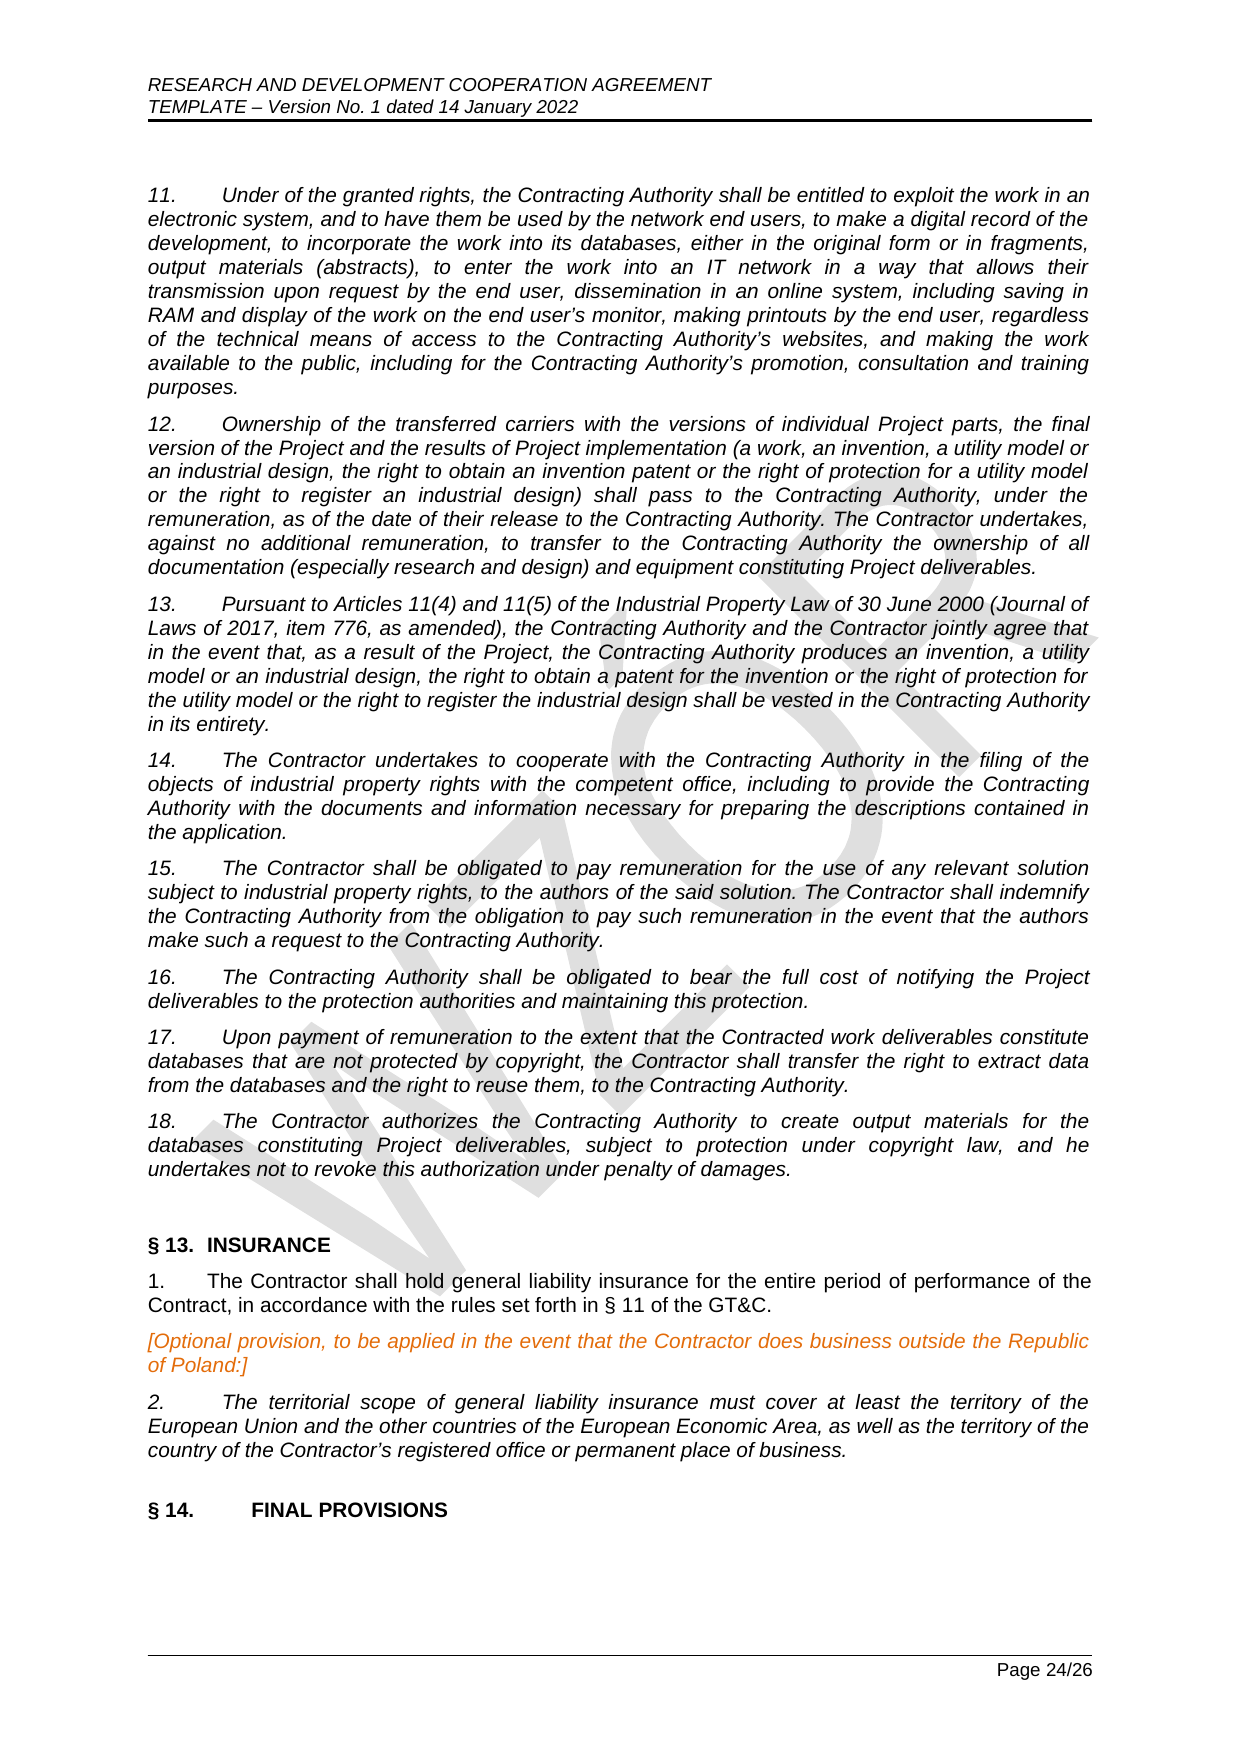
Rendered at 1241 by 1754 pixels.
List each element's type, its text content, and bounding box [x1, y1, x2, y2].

list Pursuant to Articles 11(4) and 11(5) of the Industrial Property Law of 30 June 2000 (Journal of Laws of 2017, item 776, as amended), the Contracting Authority and the Contractor jointly agree that in the event that, as a result of the Project, the Contracting Authority produces an invention, a utility model or an industrial design, the right to obtain a patent for the invention or the right of protection for the utility model or the right to register the industrial design shall be vested in the Contracting Authority in its entirety. [148, 592, 1092, 735]
list Ownership of the transferred carriers with the versions of individual Project parts, the final version of the Project and the results of Project implementation (a work, an invention, a utility model or an industrial design, the right to obtain an invention patent or the right of protection for a utility model or the right to register an industrial design) shall pass to the Contracting Authority, under the remuneration, as of the date of their release to the Contracting Authority. The Contractor undertakes, against no additional remuneration, to transfer to the Contracting Authority the ownership of all documentation (especially research and design) and equipment constituting Project deliverables. [148, 411, 1092, 579]
text [Optional provision, to be applied in the event that the Contractor does business outside the Republic of Poland:] [148, 1329, 1092, 1377]
list The Contracting Authority shall be obligated to bear the full cost of notifying the Project deliverables to the protection authorities and maintaining this protection. [148, 964, 1092, 1012]
list Upon payment of remuneration to the extent that the Contracted work deliverables constitute databases that are not protected by copyright, the Contractor shall transfer the right to extract data from the databases and the right to reuse them, to the Contracting Authority. [148, 1025, 1092, 1097]
list The Contractor shall hold general liability insurance for the entire period of performance of the Contract, in accordance with the rules set forth in § 11 of the GT&C. [148, 1269, 1092, 1317]
list FINAL PROVISIONS [148, 1498, 1092, 1522]
list The Contractor shall be obligated to pay remuneration for the use of any relevant solution subject to industrial property rights, to the authors of the said solution. The Contractor shall indemnify the Contracting Authority from the obligation to pay such remuneration in the event that the authors make such a request to the Contracting Authority. [148, 856, 1092, 952]
list The territorial scope of general liability insurance must cover at least the territory of the European Union and the other countries of the European Economic Area, as well as the territory of the country of the Contractor’s registered office or permanent place of business. [148, 1390, 1092, 1462]
list The Contractor undertakes to cooperate with the Contracting Authority in the filing of the objects of industrial property rights with the competent office, including to provide the Contracting Authority with the documents and information necessary for preparing the descriptions contained in the application. [148, 748, 1092, 844]
list Under of the granted rights, the Contracting Authority shall be entitled to exploit the work in an electronic system, and to have them be used by the network end users, to make a digital record of the development, to incorporate the work into its databases, either in the original form or in fragments, output materials (abstracts), to enter the work into an IT network in a way that allows their transmission upon request by the end user, dissemination in an online system, including saving in RAM and display of the work on the end user’s monitor, making printouts by the end user, regardless of the technical means of access to the Contracting Authority’s websites, and making the work available to the public, including for the Contracting Authority’s promotion, consultation and training purposes. [148, 183, 1092, 399]
list The Contractor authorizes the Contracting Authority to create output materials for the databases constituting Project deliverables, subject to protection under copyright law, and he undertakes not to revoke this authorization under penalty of damages. [148, 1109, 1092, 1181]
list INSURANCE [148, 1232, 1092, 1256]
